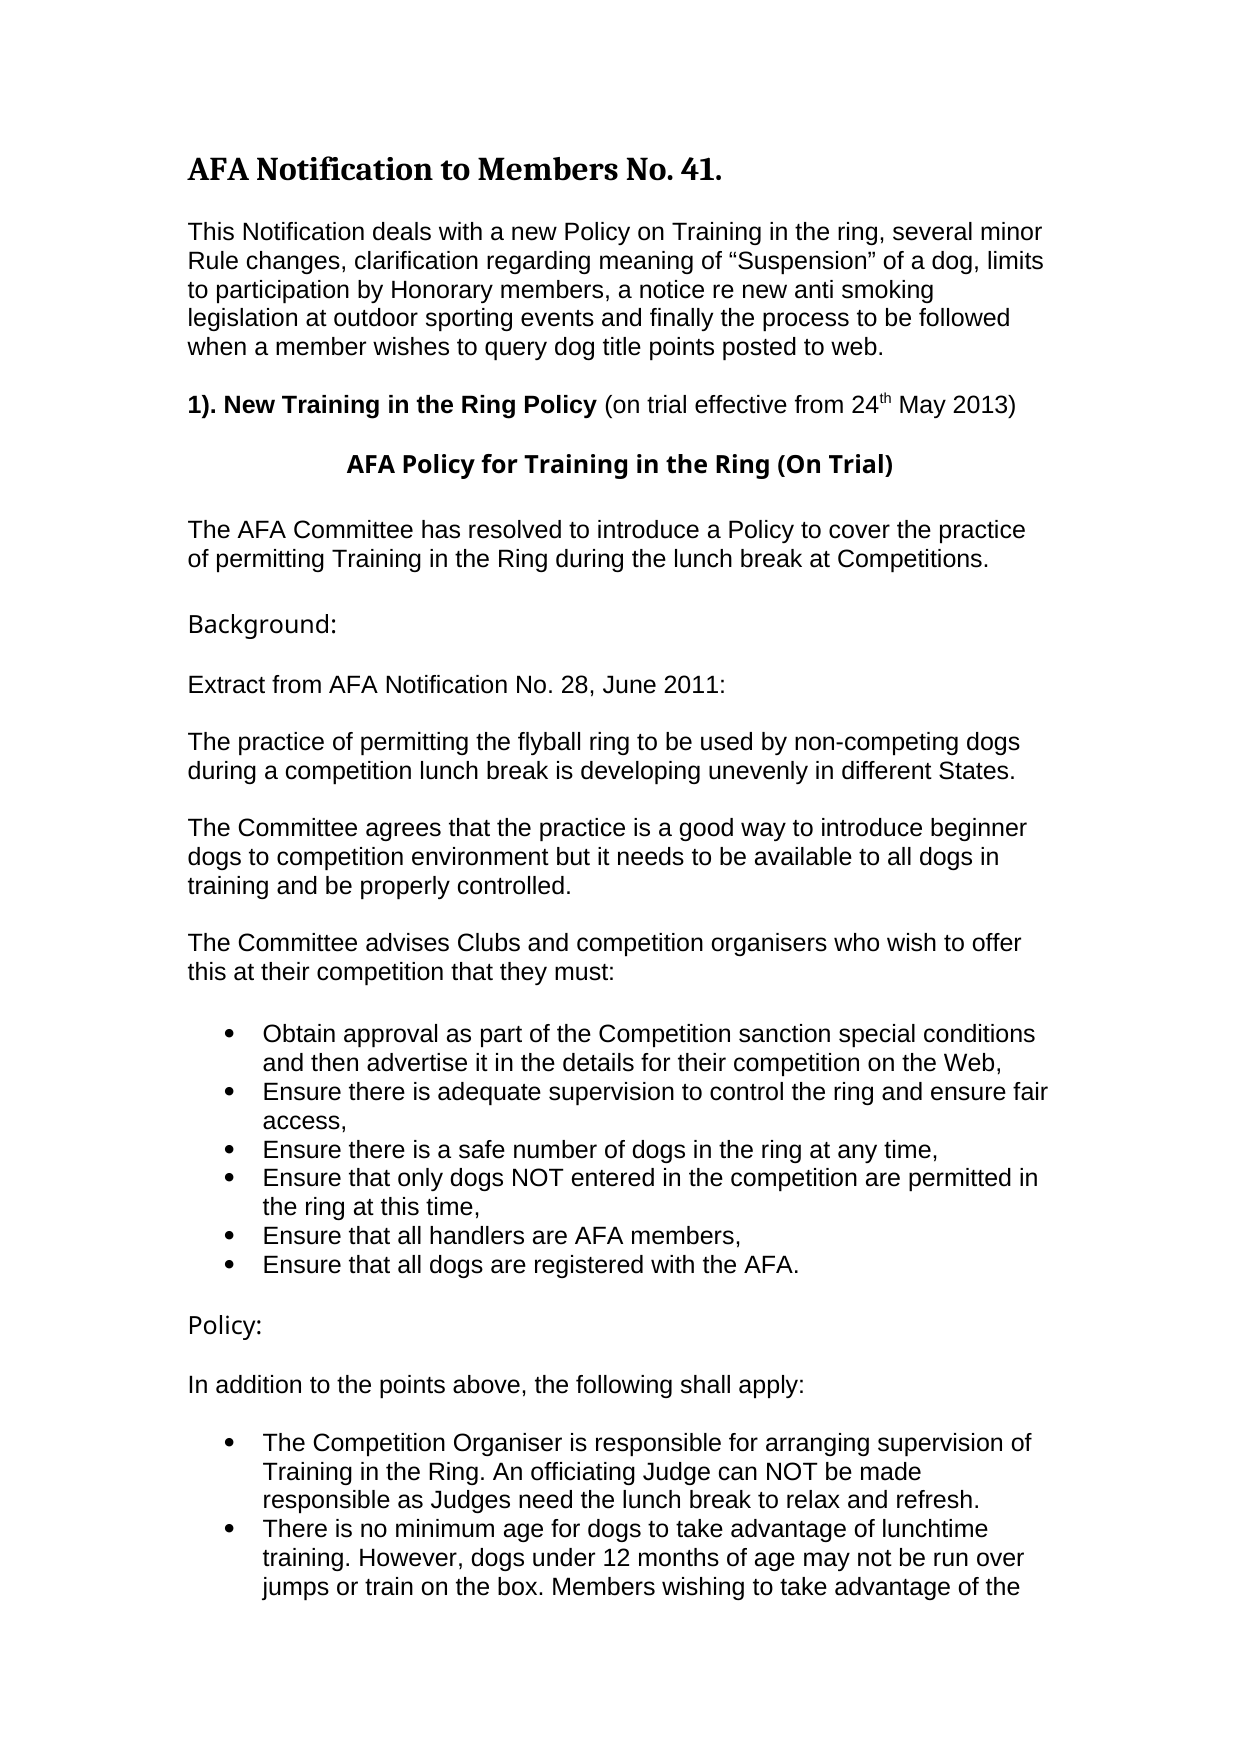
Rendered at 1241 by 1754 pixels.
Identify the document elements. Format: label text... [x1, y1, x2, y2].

text 1). New Training in the Ring Policy (on trial effective from 24th May 2013) [187, 389, 1053, 418]
text The Committee advises Clubs and competition organisers who wish to offer this at their competition that they must: [187, 928, 1053, 986]
text AFA Notification to Members No. 41. [187, 150, 1053, 188]
list Ensure that only dogs NOT entered in the competition are permitted in the ring at this time, [225, 1163, 1053, 1221]
text The practice of permitting the flyball ring to be used by non-competing dogs during a competition lunch break is developing unevenly in different States. [187, 727, 1053, 784]
text AFA Policy for Training in the Ring (On Trial) [187, 447, 1053, 481]
text The Committee agrees that the practice is a good way to introduce beginner dogs to competition environment but it needs to be available to all dogs in training and be properly controlled. [187, 813, 1053, 899]
list Ensure there is a safe number of dogs in the ring at any time, [225, 1134, 1053, 1163]
list The Competition Organiser is responsible for arranging supervision of Training in the Ring. An officiating Judge can NOT be made responsible as Judges need the lunch break to relax and refresh. [225, 1428, 1053, 1514]
text The AFA Committee has resolved to introduce a Policy to cover the practice of permitting Training in the Ring during the lunch break at Competitions. [187, 515, 1053, 573]
list Ensure that all handlers are AFA members, [225, 1221, 1053, 1250]
list Ensure there is adequate supervision to control the ring and ensure fair access, [225, 1077, 1053, 1134]
list Obtain approval as part of the Competition sanction special conditions and then advertise it in the details for their competition on the Web, [225, 1019, 1053, 1077]
text Extract from AFA Notification No. 28, June 2011: [187, 669, 1053, 698]
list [225, 1514, 1053, 1601]
text Background: [187, 607, 1053, 641]
list Ensure that all dogs are registered with the AFA. [225, 1250, 1053, 1279]
text This Notification deals with a new Policy on Training in the ring, several minor Rule changes, clarification regarding meaning of “Suspension” of a dog, limits to participation by Honorary members, a notice re new anti smoking legislation at outdoor sporting events and finally the process to be followed when a member wishes to query dog title points posted to web. [187, 217, 1053, 361]
text In addition to the points above, the following shall apply: [187, 1370, 1053, 1399]
text Policy: [187, 1307, 1053, 1342]
